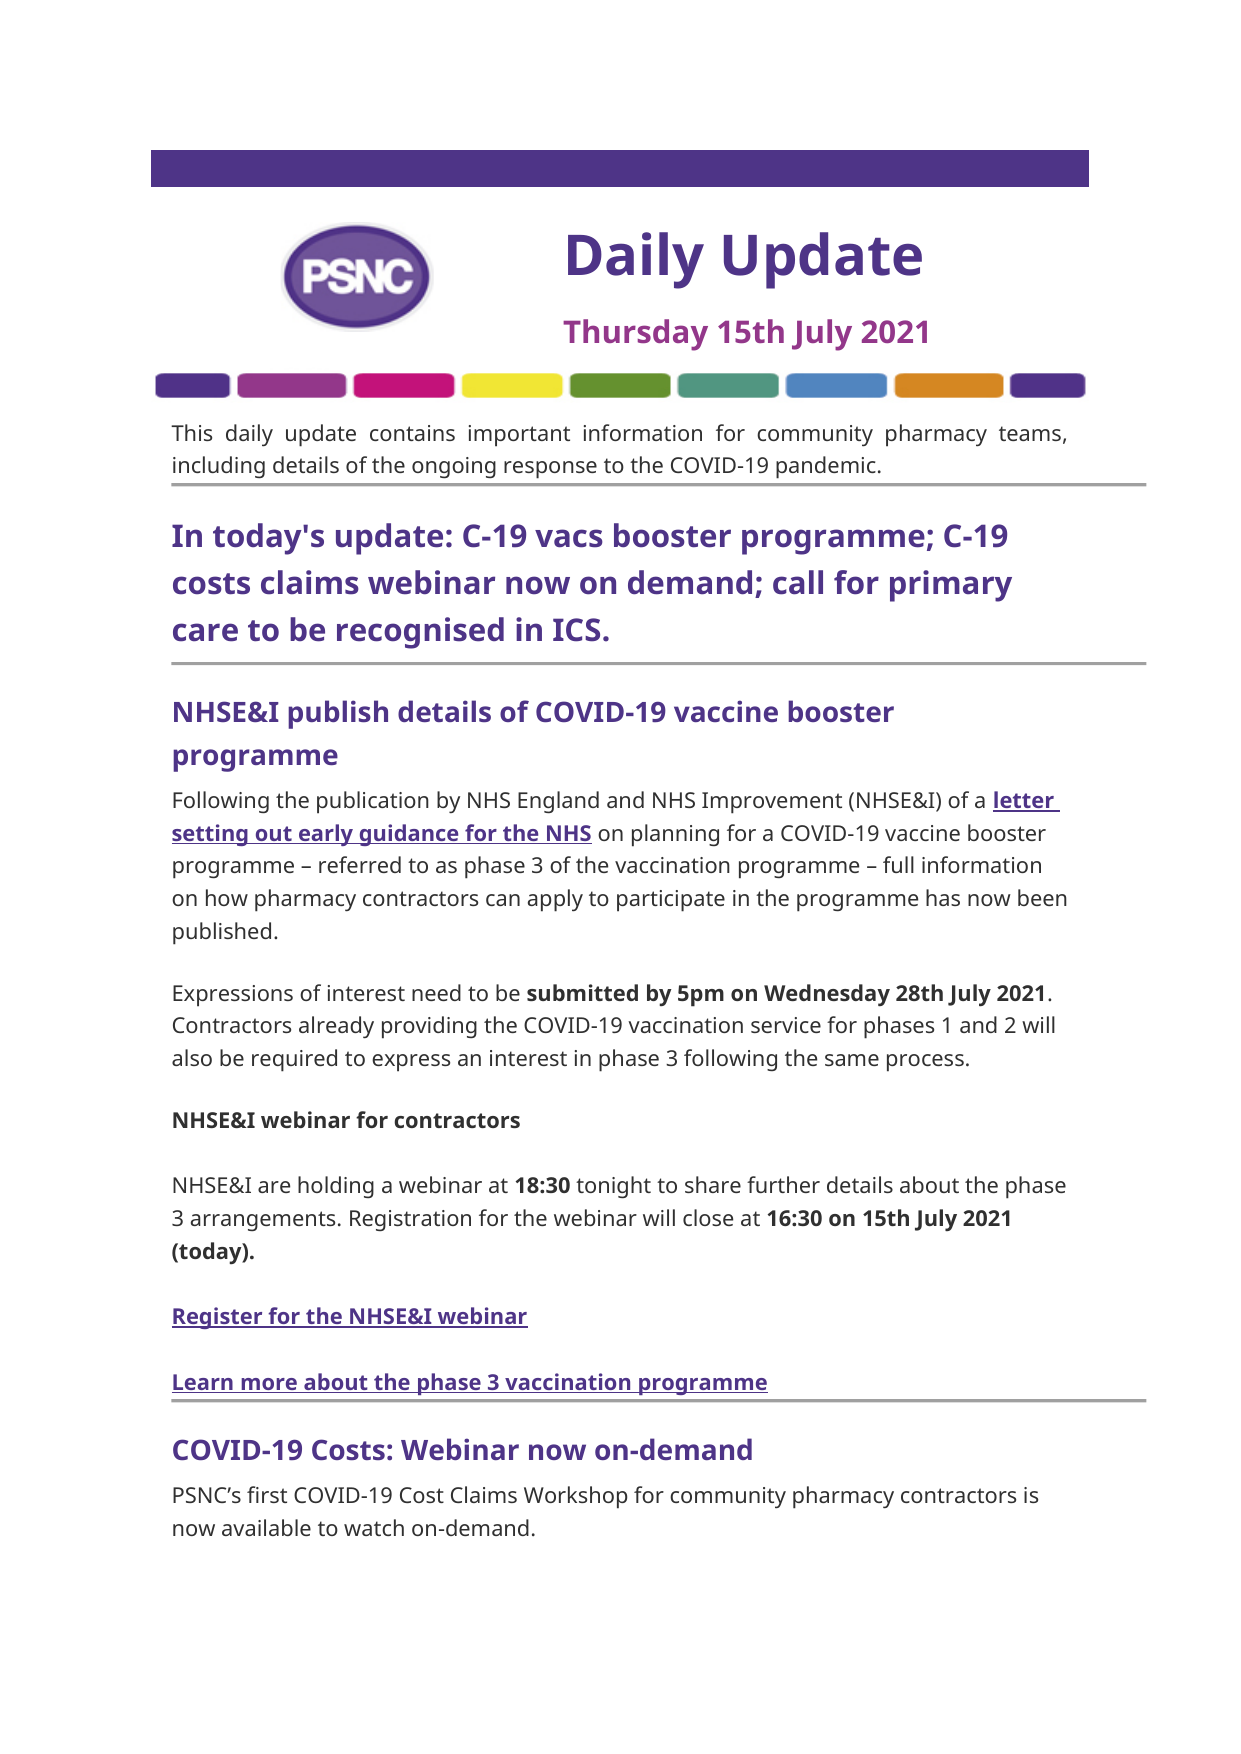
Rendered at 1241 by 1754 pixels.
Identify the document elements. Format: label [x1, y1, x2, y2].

picture [151, 367, 1089, 403]
picture [280, 222, 434, 332]
table_header [150, 150, 1090, 1545]
